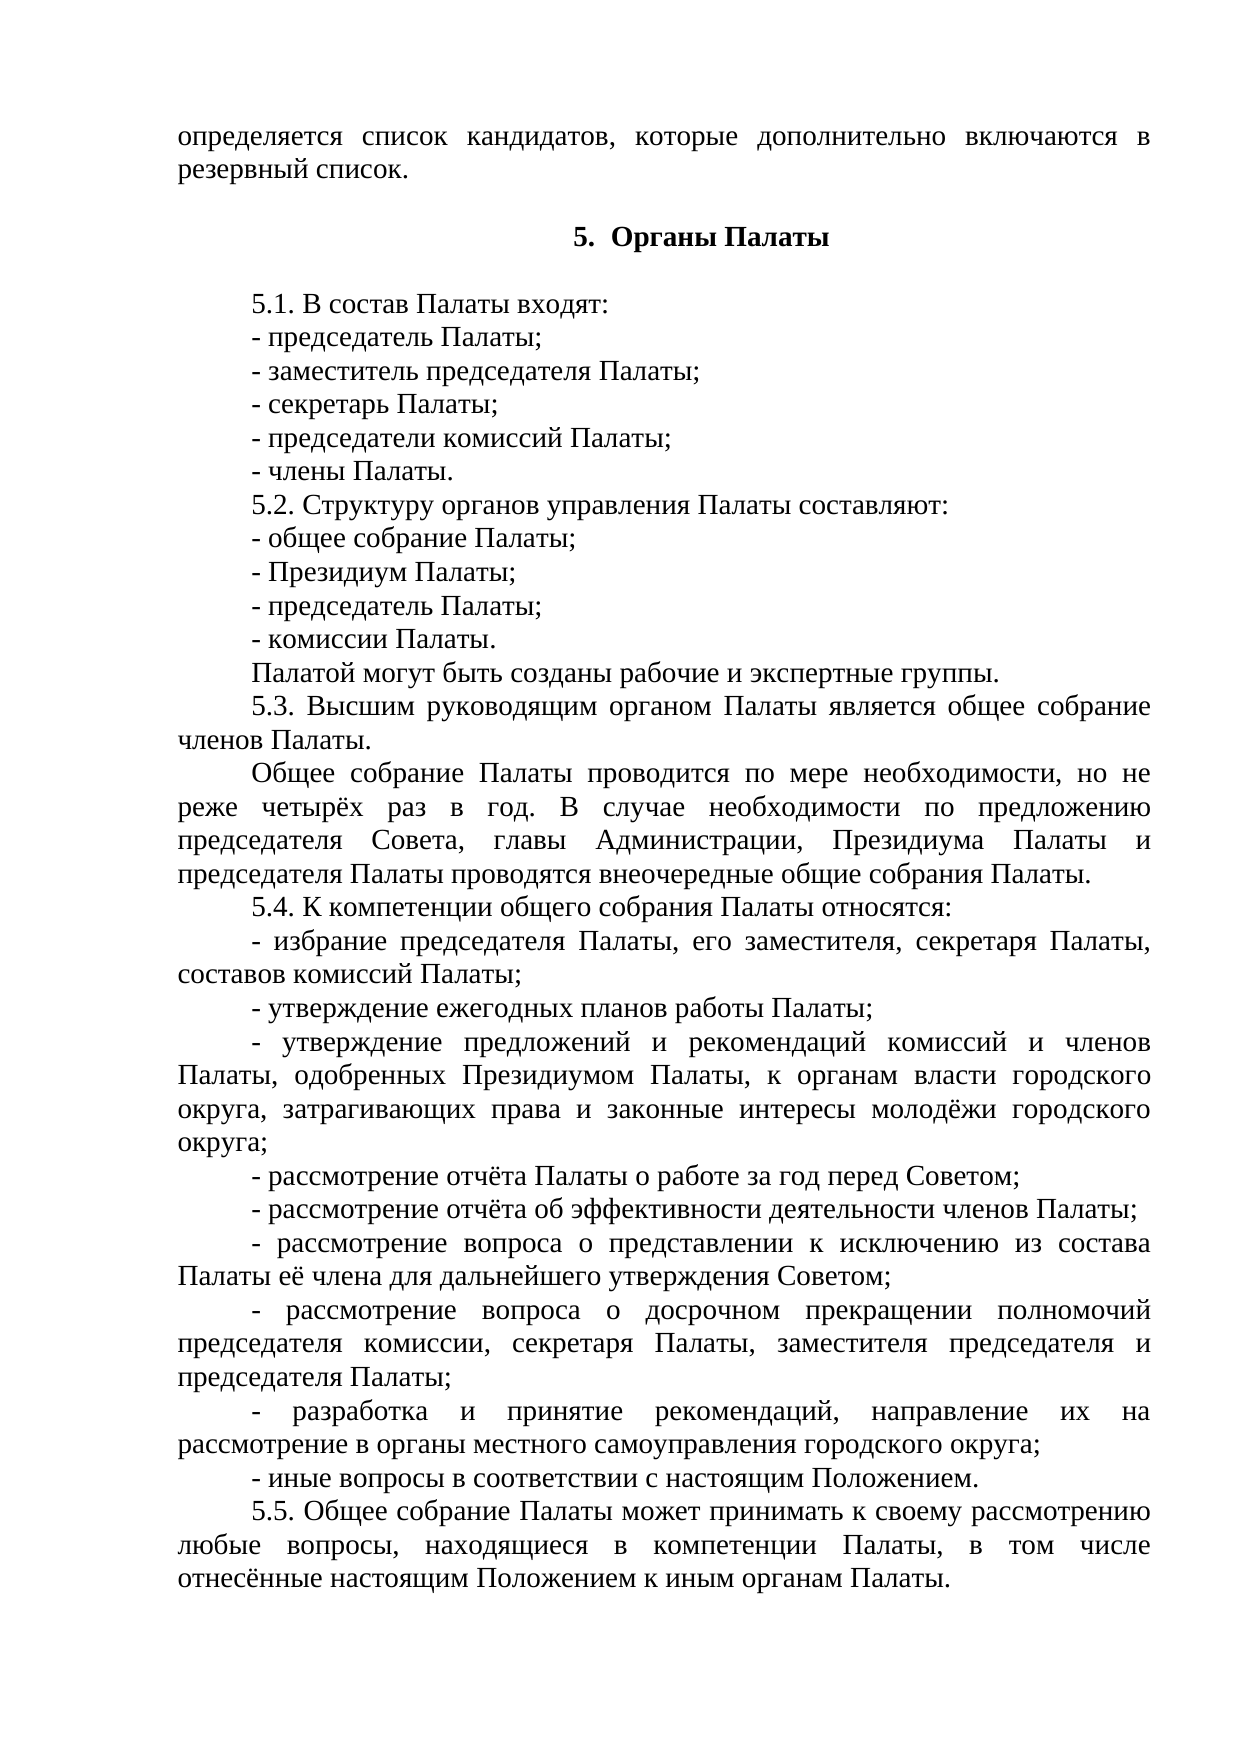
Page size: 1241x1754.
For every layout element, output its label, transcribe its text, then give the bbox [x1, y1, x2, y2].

text - утверждение ежегодных планов работы Палаты; [177, 990, 1152, 1024]
text - утверждение предложений и рекомендаций комиссий и членов Палаты, одобренных Президиумом Палаты, к органам власти городского округа, затрагивающих права и законные интересы молодёжи городского округа; [177, 1024, 1152, 1158]
text Общее собрание Палаты проводится по мере необходимости, но не реже четырёх раз в год. В случае необходимости по предложению председателя Совета, главы Администрации, Президиума Палаты и председателя Палаты проводятся внеочередные общие собрания Палаты. [177, 755, 1152, 889]
text 5.4. К компетенции общего собрания Палаты относятся: [177, 889, 1152, 923]
text - Президиум Палаты; [177, 554, 1152, 588]
text - председатель Палаты; [177, 319, 1152, 353]
text 5.3. Высшим руководящим органом Палаты является общее собрание членов Палаты. [177, 688, 1152, 755]
text Палатой могут быть созданы рабочие и экспертные группы. [177, 655, 1152, 688]
text - рассмотрение отчёта об эффективности деятельности членов Палаты; [177, 1191, 1152, 1225]
text - председатели комиссий Палаты; [177, 420, 1152, 453]
text - рассмотрение отчёта Палаты о работе за год перед Советом; [177, 1158, 1152, 1191]
text 5.5. Общее собрание Палаты может принимать к своему рассмотрению любые вопросы, находящиеся в компетенции Палаты, в том числе отнесённые настоящим Положением к иным органам Палаты. [177, 1493, 1152, 1594]
text - рассмотрение вопроса о представлении к исключению из состава Палаты её члена для дальнейшего утверждения Советом; [177, 1225, 1152, 1292]
text - общее собрание Палаты; [177, 521, 1152, 554]
text - иные вопросы в соответствии с настоящим Положением. [177, 1460, 1152, 1493]
text - разработка и принятие рекомендаций, направление их на рассмотрение в органы местного самоуправления городского округа; [177, 1393, 1152, 1460]
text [177, 118, 1152, 185]
text 5.2. Структуру органов управления Палаты составляют: [177, 487, 1152, 521]
text - секретарь Палаты; [177, 386, 1152, 420]
text - члены Палаты. [177, 453, 1152, 487]
text - комиссии Палаты. [177, 621, 1152, 655]
text - заместитель председателя Палаты; [177, 353, 1152, 386]
text - председатель Палаты; [177, 588, 1152, 621]
text - избрание председателя Палаты, его заместителя, секретаря Палаты, составов комиссий Палаты; [177, 923, 1152, 990]
text 5.1. В состав Палаты входят: [177, 286, 1152, 319]
text - рассмотрение вопроса о досрочном прекращении полномочий председателя комиссии, секретаря Палаты, заместителя председателя и председателя Палаты; [177, 1292, 1152, 1393]
list Органы Палаты [251, 219, 1152, 252]
